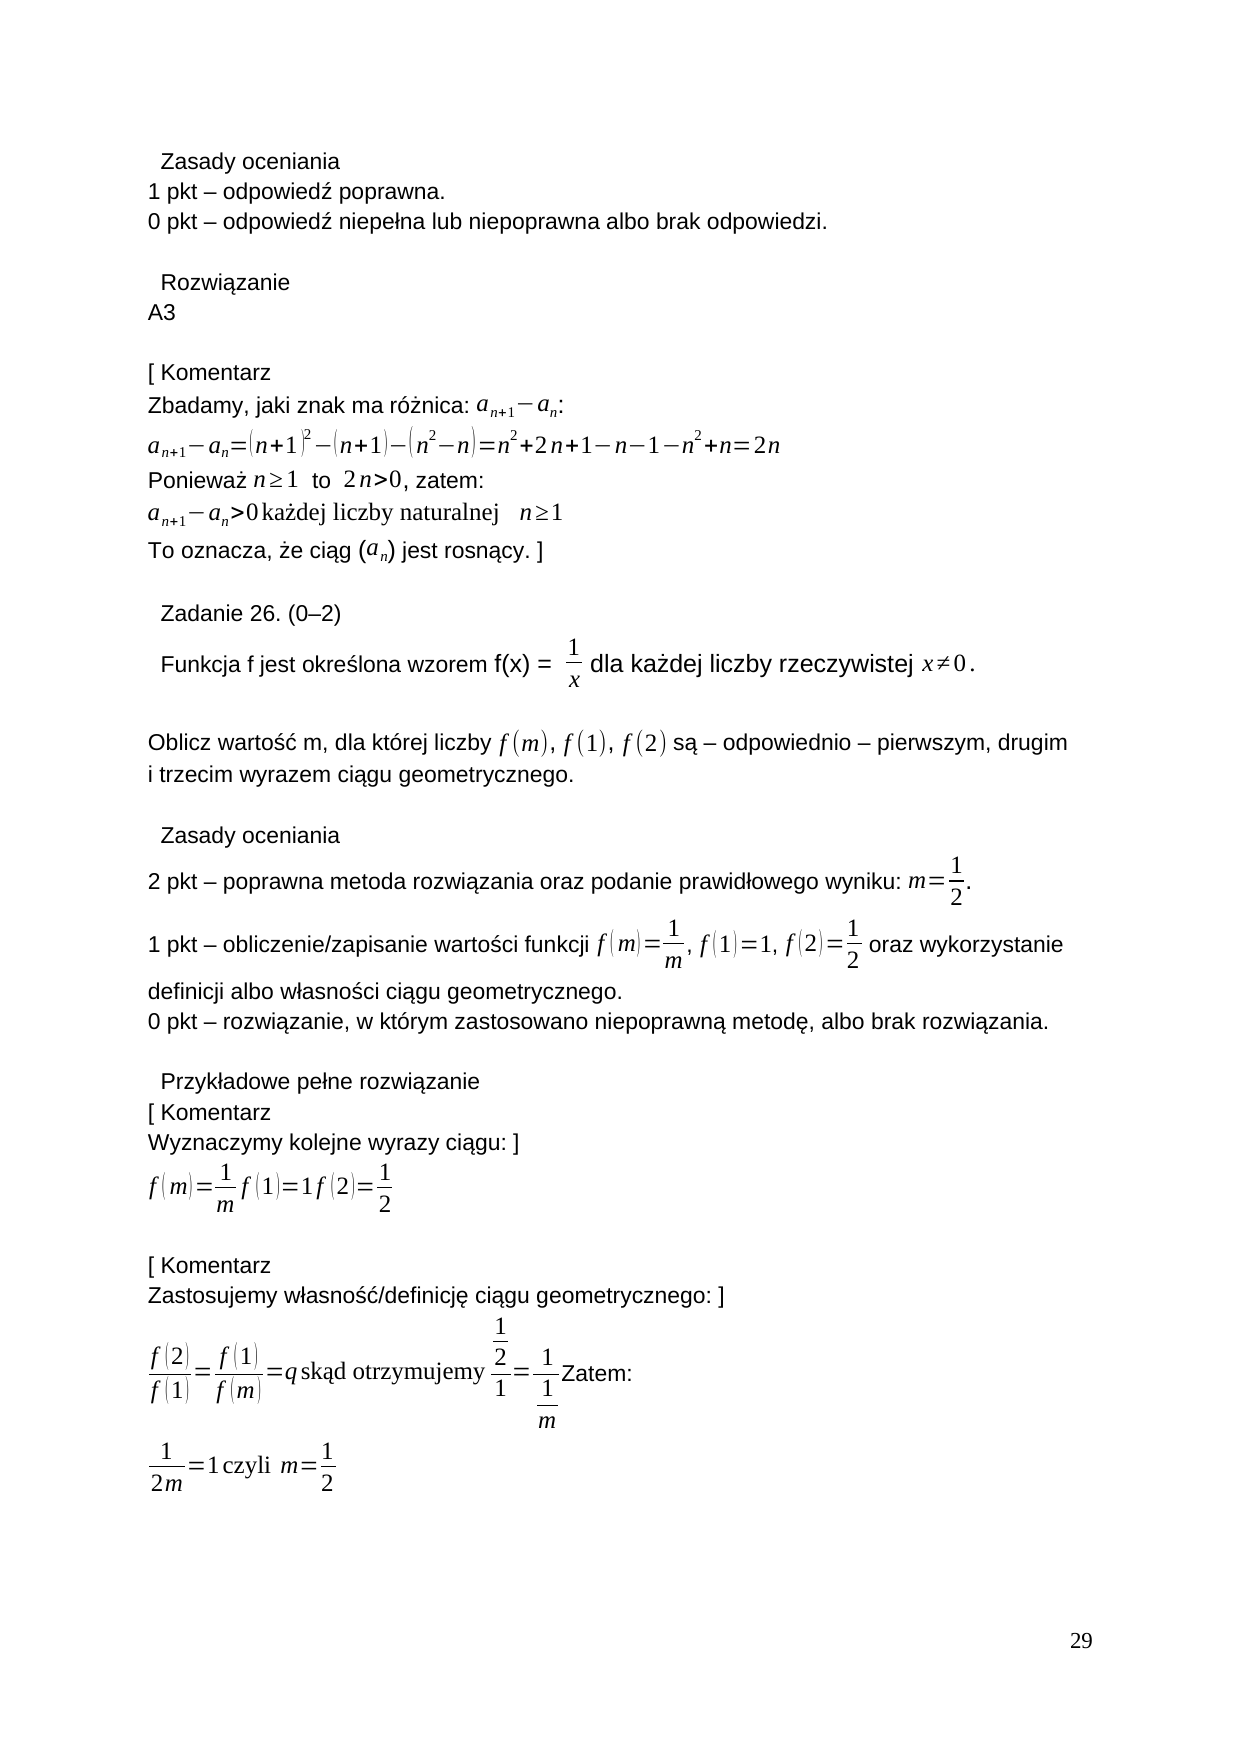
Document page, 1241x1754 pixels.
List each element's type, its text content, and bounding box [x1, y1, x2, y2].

text To oznacza, że ciąg () jest rosnący. ] [148, 534, 1093, 565]
text Wyznaczymy kolejne wyrazy ciągu: ] [148, 1129, 1093, 1218]
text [148, 148, 1093, 421]
text [ Komentarz [148, 1098, 1093, 1125]
text Funkcja f jest określona wzorem f(x) = dla każdej liczby rzeczywistej [148, 634, 1093, 693]
text Zastosujemy własność/definicję ciągu geometrycznego: ] Zatem: [148, 1282, 1093, 1497]
text Zasady oceniania 2 pkt – poprawna metoda rozwiązania oraz podanie prawidłowego wyniku: . 1 pkt – obliczenie/zapisanie wartości funkcji , , oraz wykorzystanie definicji albo własności ciągu geometrycznego. [148, 822, 1093, 1004]
text [ Komentarz [148, 1222, 1093, 1278]
text 0 pkt – rozwiązanie, w którym zastosowano niepoprawną metodę, albo brak rozwiązania. Przykładowe pełne rozwiązanie [148, 1008, 1093, 1095]
text Ponieważ to , zatem: [148, 465, 1093, 494]
subtitle Zadanie 26. (0–2) [148, 599, 1093, 626]
text Oblicz wartość m, dla której liczby , , są – odpowiednio – pierwszym, drugim i trzecim wyrazem ciągu geometrycznego. [148, 727, 1093, 788]
